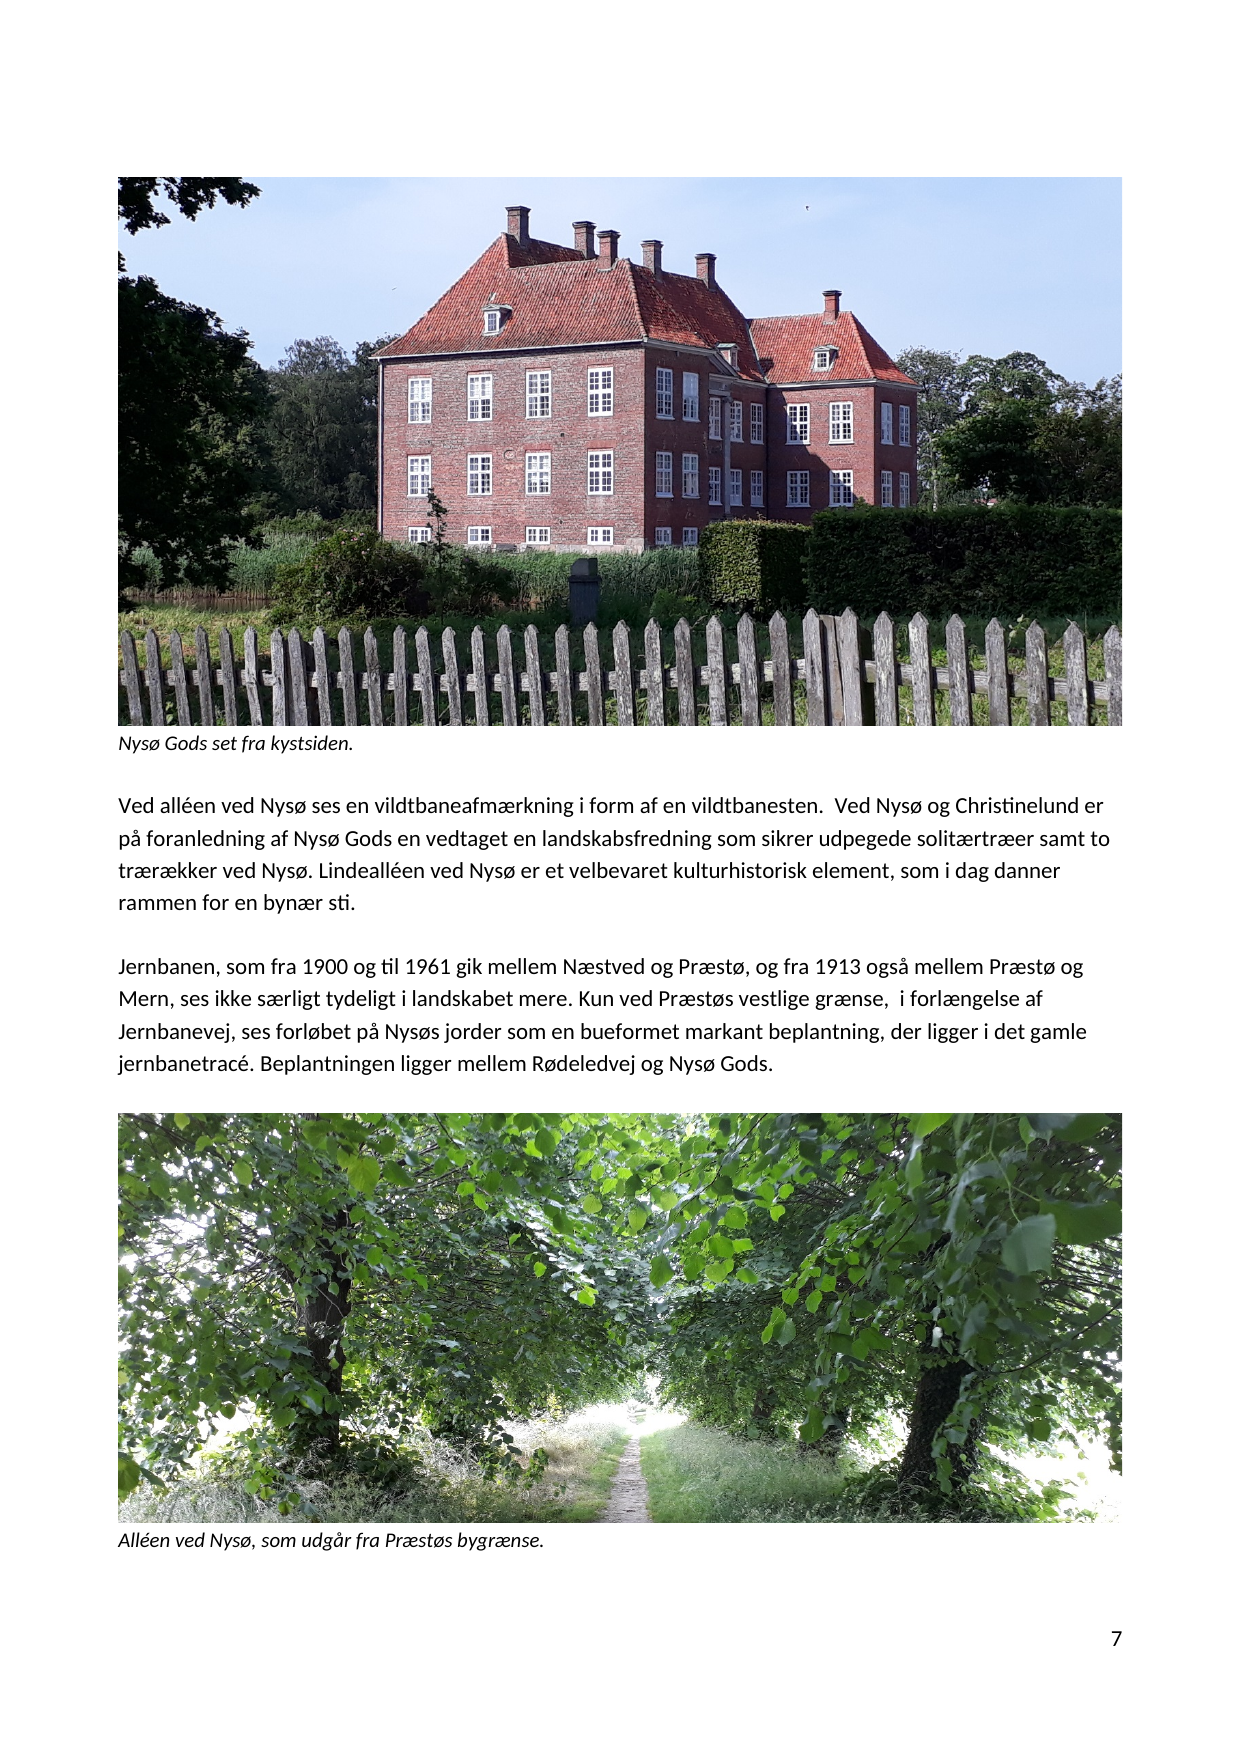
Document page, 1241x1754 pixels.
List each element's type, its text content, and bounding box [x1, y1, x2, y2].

text Jernbanen, som fra 1900 og til 1961 gik mellem Næstved og Præstø, og fra 1913 også mellem Præstø og Mern, ses ikke særligt tydeligt i landskabet mere. Kun ved Præstøs vestlige grænse, i forlængelse af Jernbanevej, ses forløbet på Nysøs jorder som en bueformet markant beplantning, der ligger i det gamle jernbanetracé. Beplantningen ligger mellem Rødeledvej og Nysø Gods. [118, 952, 1122, 1077]
text Ved alléen ved Nysø ses en vildtbaneafmærkning i form af en vildtbanesten. Ved Nysø og Christinelund er på foranledning af Nysø Gods en vedtaget en landskabsfredning som sikrer udpegede solitærtræer samt to trærækker ved Nysø. Lindealléen ved Nysø er et velbevaret kulturhistorisk element, som i dag danner rammen for en bynær sti. [118, 791, 1122, 916]
picture [118, 177, 1123, 726]
picture [118, 1113, 1123, 1523]
text Nysø Gods set fra kystsiden. [118, 730, 1122, 756]
text Alléen ved Nysø, som udgår fra Præstøs bygrænse. [118, 1527, 1122, 1552]
